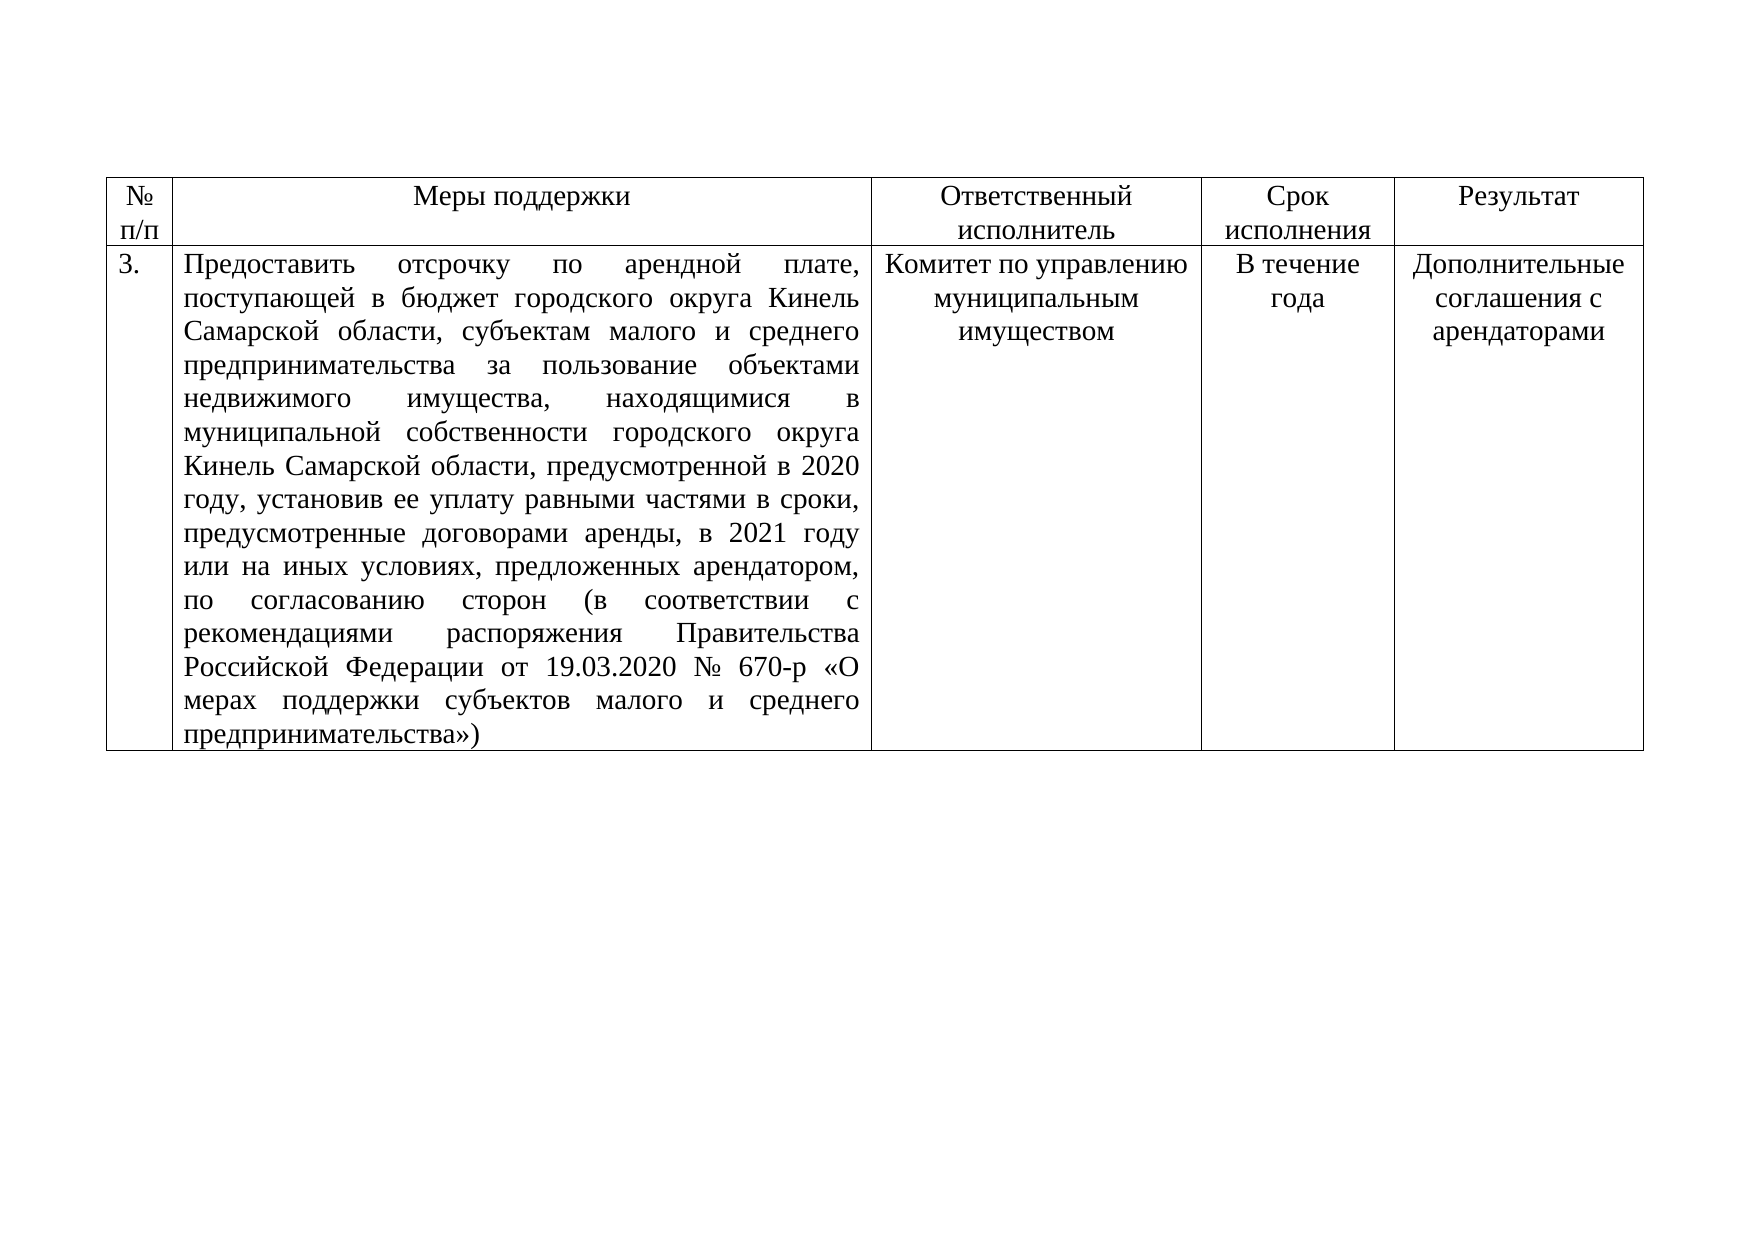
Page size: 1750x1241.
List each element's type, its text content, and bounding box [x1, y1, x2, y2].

table_cell Предоставить отсрочку по арендной плате, поступающей в бюджет городского округа Кинель Самарской области, субъектам малого и среднего предпринимательства за пользование объектами недвижимого имущества, находящимися в муниципальной собственности городского округа Кинель Самарской области, предусмотренной в 2020 году, установив ее уплату равными частями в сроки, предусмотренные договорами аренды, в 2021 году или на иных условиях, предложенных арендатором, по согласованию сторон (в соответствии с рекомендациями распоряжения Правительства Российской Федерации от 19.03.2020 № 670-р «О мерах поддержки субъектов малого и среднего предпринимательства») [173, 246, 871, 749]
table_cell [107, 246, 172, 749]
table_cell Дополнительные соглашения с арендаторами [1395, 246, 1643, 749]
table_header Меры поддержки [173, 178, 871, 245]
table_header № п/п [107, 178, 172, 245]
table_header Ответственный исполнитель [872, 178, 1201, 245]
table_cell В течение года [1202, 246, 1394, 749]
table_header Срок исполнения [1202, 178, 1394, 245]
table_cell Комитет по управлению муниципальным имуществом [872, 246, 1201, 749]
table_header Результат [1395, 178, 1643, 245]
